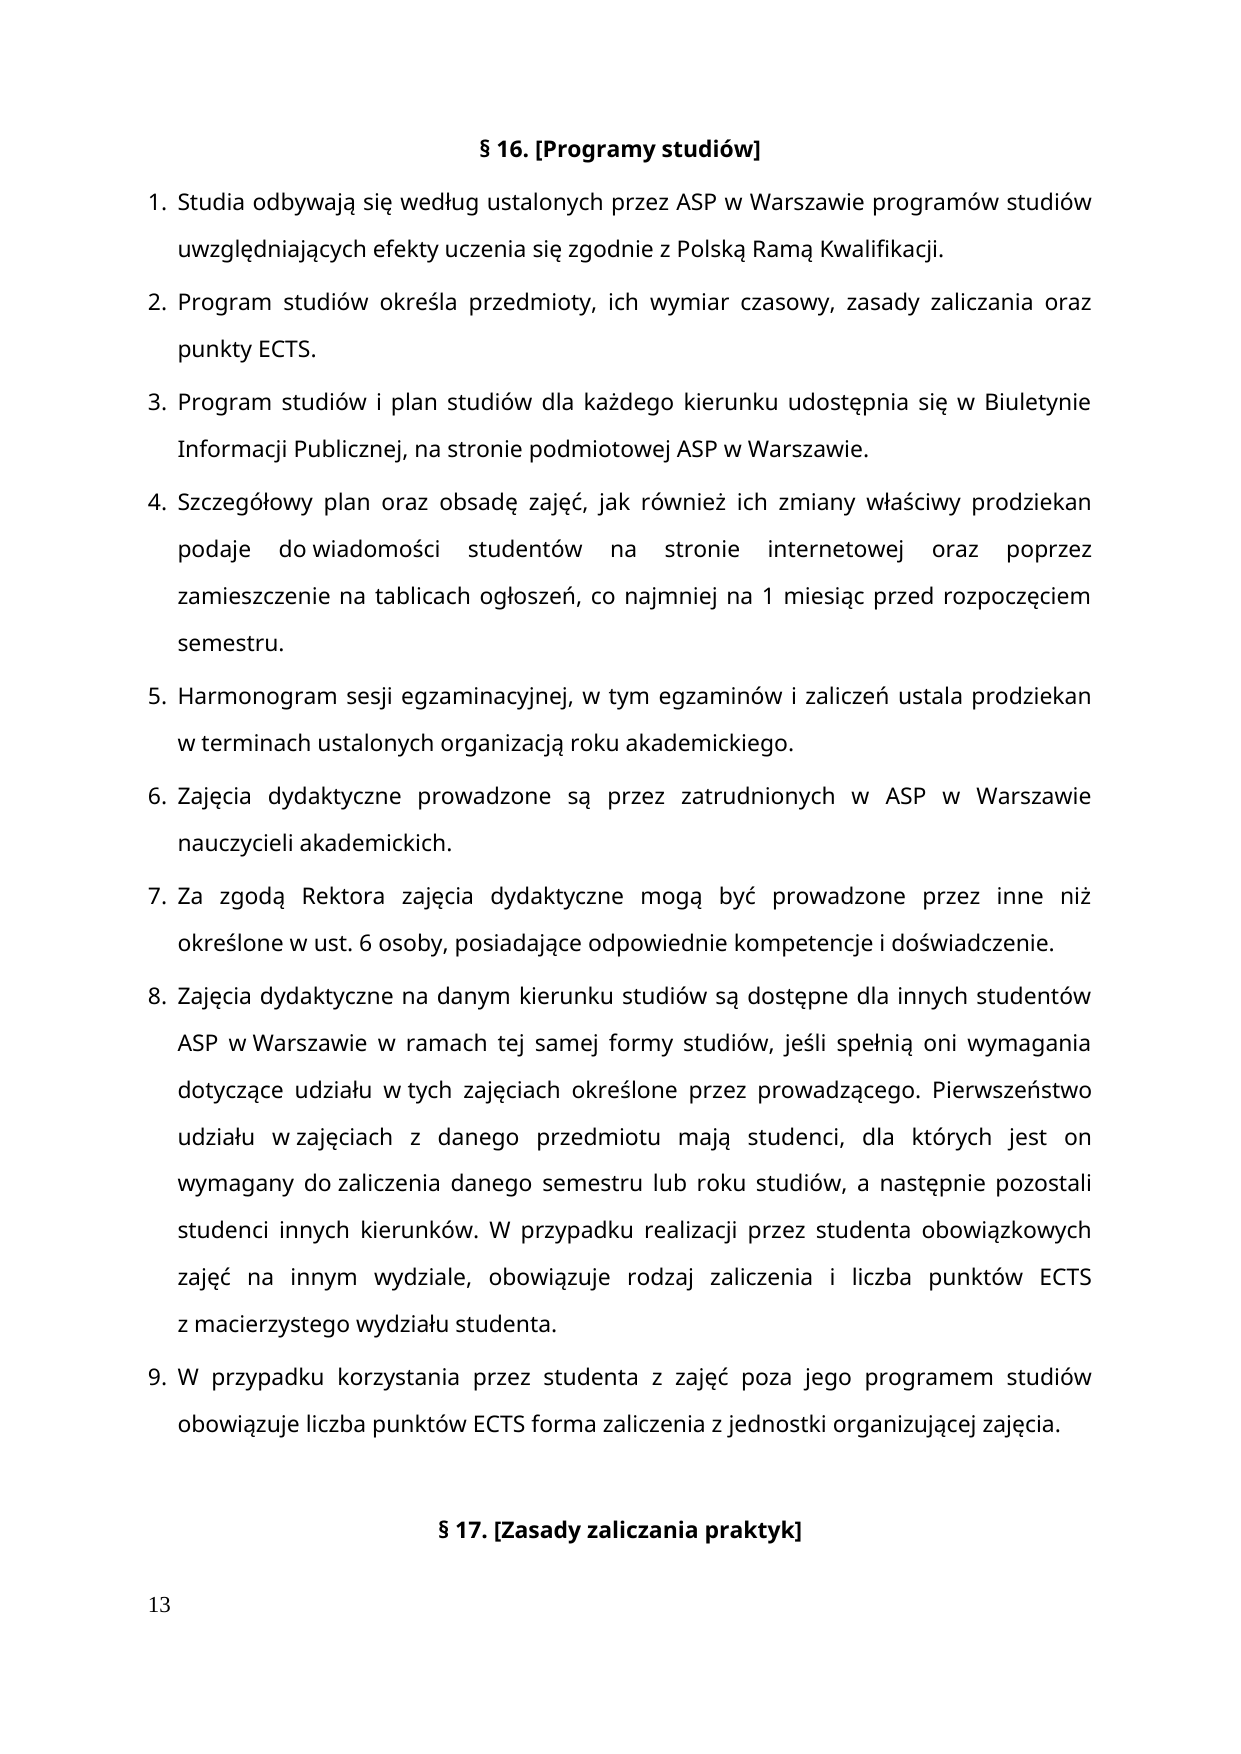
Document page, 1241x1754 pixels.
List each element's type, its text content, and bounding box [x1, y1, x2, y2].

list Program studiów i plan studiów dla każdego kierunku udostępnia się w Biuletynie Informacji Publicznej, na stronie podmiotowej ASP w Warszawie. [148, 386, 1093, 464]
subtitle § 17. [Zasady zaliczania praktyk] [148, 1514, 1093, 1545]
subtitle § 16. [Programy studiów] [148, 133, 1093, 164]
list W przypadku korzystania przez studenta z zajęć poza jego programem studiów obowiązuje liczba punktów ECTS forma zaliczenia z jednostki organizującej zajęcia. [148, 1361, 1093, 1439]
list Program studiów określa przedmioty, ich wymiar czasowy, zasady zaliczania oraz punkty ECTS. [148, 286, 1093, 364]
list Zajęcia dydaktyczne prowadzone są przez zatrudnionych w ASP w Warszawie nauczycieli akademickich. [148, 780, 1093, 858]
list Studia odbywają się według ustalonych przez ASP w Warszawie programów studiów uwzględniających efekty uczenia się zgodnie z Polską Ramą Kwalifikacji. [148, 186, 1093, 264]
list Szczegółowy plan oraz obsadę zajęć, jak również ich zmiany właściwy prodziekan podaje do wiadomości studentów na stronie internetowej oraz poprzez zamieszczenie na tablicach ogłoszeń, co najmniej na 1 miesiąc przed rozpoczęciem semestru. [148, 486, 1093, 658]
list Harmonogram sesji egzaminacyjnej, w tym egzaminów i zaliczeń ustala prodziekan w terminach ustalonych organizacją roku akademickiego. [148, 680, 1093, 758]
list Zajęcia dydaktyczne na danym kierunku studiów są dostępne dla innych studentów ASP w Warszawie w ramach tej samej formy studiów, jeśli spełnią oni wymagania dotyczące udziału w tych zajęciach określone przez prowadzącego. Pierwszeństwo udziału w zajęciach z danego przedmiotu mają studenci, dla których jest on wymagany do zaliczenia danego semestru lub roku studiów, a następnie pozostali studenci innych kierunków. W przypadku realizacji przez studenta obowiązkowych zajęć na innym wydziale, obowiązuje rodzaj zaliczenia i liczba punktów ECTS z macierzystego wydziału studenta. [148, 980, 1093, 1339]
list Za zgodą Rektora zajęcia dydaktyczne mogą być prowadzone przez inne niż określone w ust. 6 osoby, posiadające odpowiednie kompetencje i doświadczenie. [148, 880, 1093, 958]
